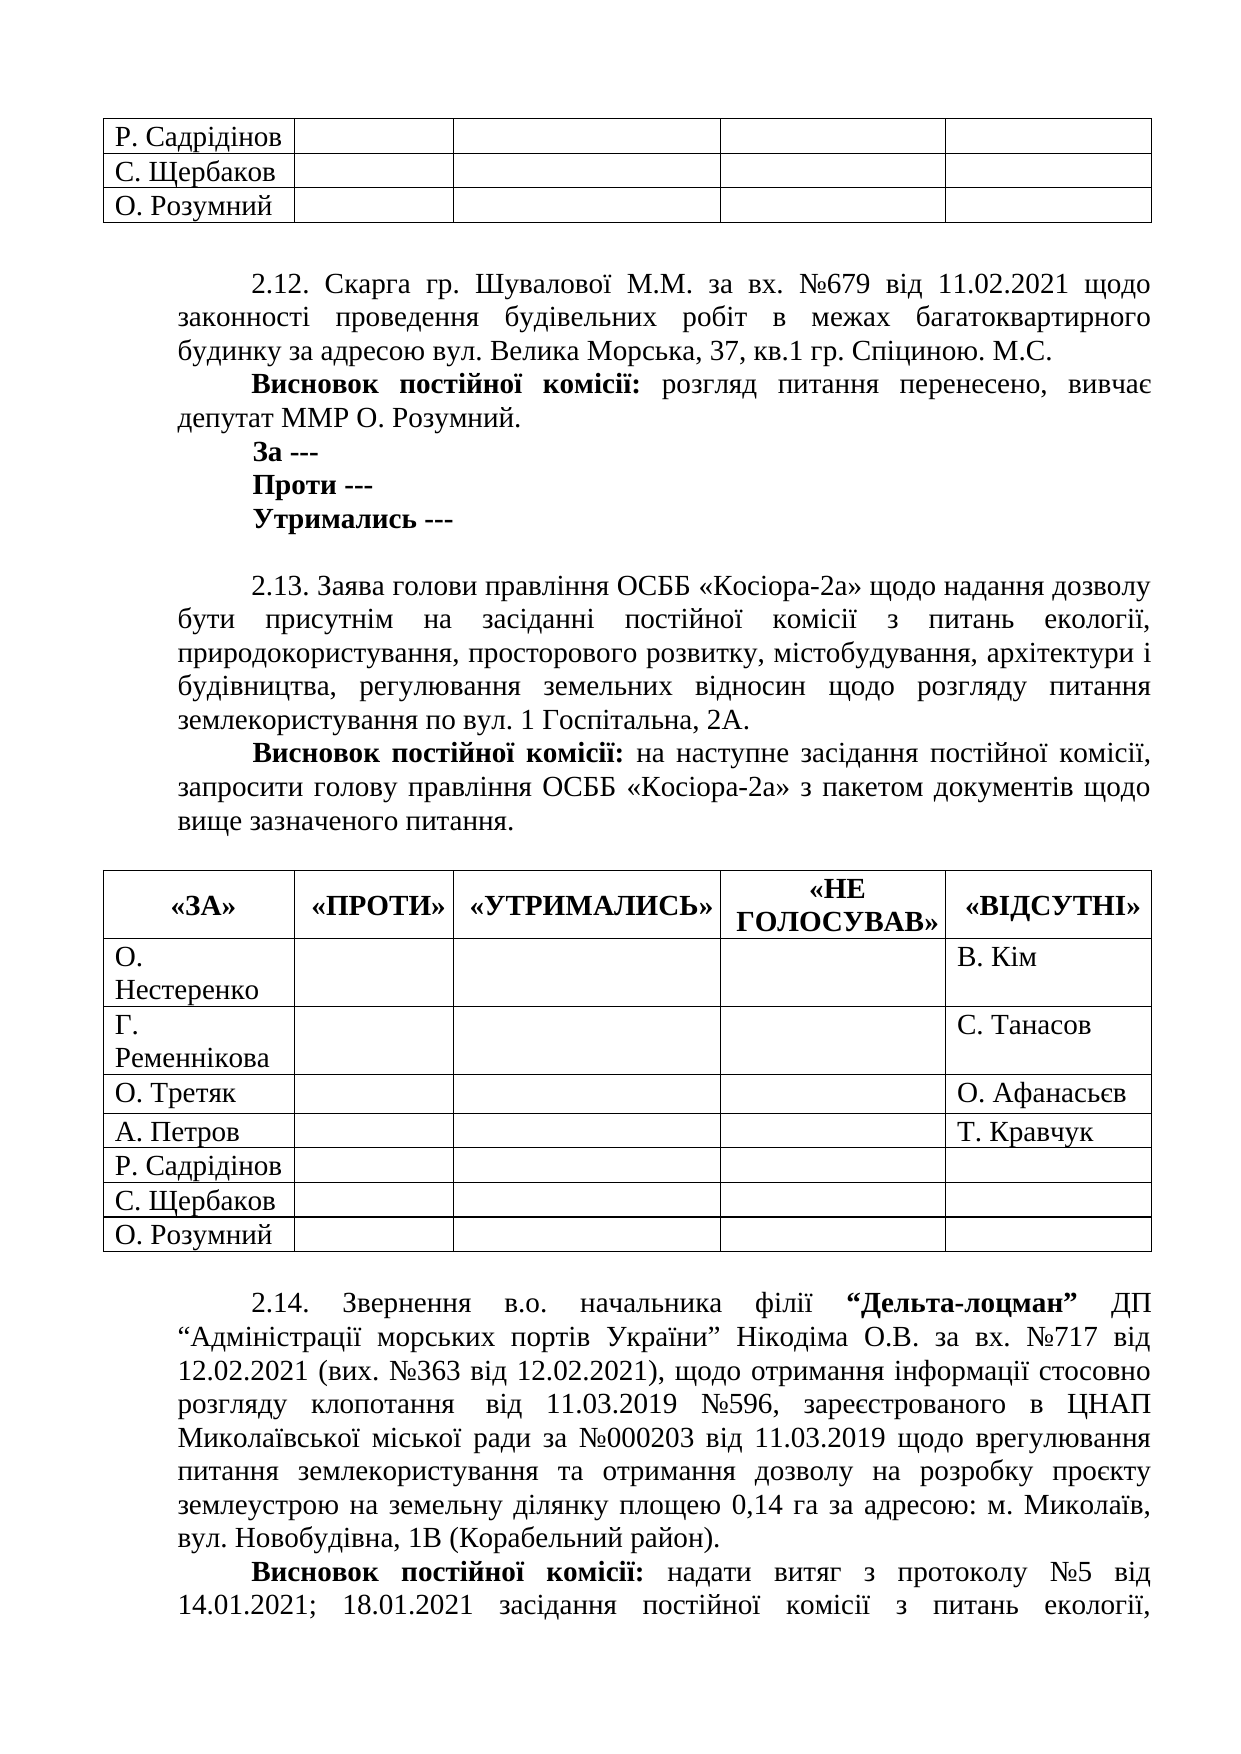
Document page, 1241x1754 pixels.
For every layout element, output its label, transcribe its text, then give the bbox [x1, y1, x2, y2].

table_cell [454, 1218, 720, 1251]
table_cell В. Кім [946, 939, 1151, 1006]
table_cell [946, 119, 1151, 153]
text Висновок постійної комісії: на наступне засідання постійної комісії, запросити голову правління ОСББ «Косіора-2а» з пакетом документів щодо вище зазначеного питання. [177, 736, 1152, 836]
table_cell [721, 939, 945, 1006]
table_cell [721, 1007, 945, 1074]
text 2.14. Звернення в.о. начальника філії “Дельта-лоцман” ДП “Адміністрації морських портів України” Нікодіма О.В. за вх. №717 від 12.02.2021 (вих. №363 від 12.02.2021), щодо отримання інформації стосовно розгляду клопотання від 11.03.2019 №596, зареєстрованого в ЦНАП Миколаївської міської ради за №000203 від 11.03.2019 щодо врегулювання питання землекористування та отримання дозволу на розробку проєкту землеустрою на земельну ділянку площею 0,14 га за адресою: м. Миколаїв, вул. Новобудівна, 1В (Корабельний район). [177, 1286, 1152, 1554]
table_cell Р. Садрідінов [104, 119, 294, 153]
table_cell [454, 1148, 720, 1182]
table_cell [721, 1218, 945, 1251]
table_cell А. Петров [104, 1114, 294, 1147]
table_cell [454, 1114, 720, 1147]
table_cell О. Третяк [104, 1075, 294, 1113]
table_cell [295, 1183, 453, 1216]
table_cell [295, 1218, 453, 1251]
table_cell [295, 119, 453, 153]
table_cell [295, 1007, 453, 1074]
table_cell [721, 119, 945, 153]
table_cell О. Афанасьєв [946, 1075, 1151, 1113]
table_cell О. Нестеренко [104, 939, 294, 1006]
text 2.12. Скарга гр. Шувалової М.М. за вх. №679 від 11.02.2021 щодо законності проведення будівельних робіт в межах багатоквартирного будинку за адресою вул. Велика Морська, 37, кв.1 гр. Спіциною. М.С. [177, 266, 1152, 367]
table_cell [454, 1183, 720, 1216]
table_cell [721, 1148, 945, 1182]
text Утримались --- [252, 501, 1152, 534]
table_header «ВІДСУТНІ» [946, 871, 1151, 938]
table_cell С. Щербаков [104, 1183, 294, 1216]
table_cell [721, 154, 945, 187]
text За --- [252, 434, 1152, 467]
table_cell С. Танасов [946, 1007, 1151, 1074]
table_cell [454, 119, 720, 153]
table_cell Г. Ременнікова [104, 1007, 294, 1074]
table_cell Т. Кравчук [946, 1114, 1151, 1147]
table_cell [454, 154, 720, 187]
text Висновок постійної комісії: розгляд питання перенесено, вивчає депутат ММР О. Розумний. [177, 367, 1152, 434]
text 2.13. Заява голови правління ОСББ «Косіора-2а» щодо надання дозволу бути присутнім на засіданні постійної комісії з питань екології, природокористування, просторового розвитку, містобудування, архітектури і будівництва, регулювання земельних відносин щодо розгляду питання землекористування по вул. 1 Госпітальна, 2А. [177, 568, 1152, 736]
table_cell [946, 1183, 1151, 1216]
table_cell [295, 188, 453, 222]
table_cell [946, 1148, 1151, 1182]
table_cell [946, 154, 1151, 187]
table_cell С. Щербаков [104, 154, 294, 187]
table_header «УТРИМАЛИСЬ» [454, 871, 720, 938]
table_cell [454, 1007, 720, 1074]
table_cell [721, 1114, 945, 1147]
table_cell [454, 939, 720, 1006]
table_cell [295, 939, 453, 1006]
table_header «ЗА» [104, 871, 294, 938]
table_cell [295, 1148, 453, 1182]
table_cell О. Розумний [104, 188, 294, 222]
table_cell [721, 1183, 945, 1216]
table_cell [454, 188, 720, 222]
table_cell [946, 188, 1151, 222]
table_cell [721, 1075, 945, 1113]
table_header «НЕ ГОЛОСУВАВ» [721, 871, 945, 938]
table_cell [454, 1075, 720, 1113]
text Проти --- [252, 467, 1152, 501]
table_header «ПРОТИ» [295, 871, 453, 938]
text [177, 1554, 1152, 1621]
table_cell [721, 188, 945, 222]
table_cell [946, 1218, 1151, 1251]
table_cell О. Розумний [104, 1218, 294, 1251]
table_cell [295, 1075, 453, 1113]
table_cell Р. Садрідінов [104, 1148, 294, 1182]
table_cell [295, 154, 453, 187]
table_cell [295, 1114, 453, 1147]
